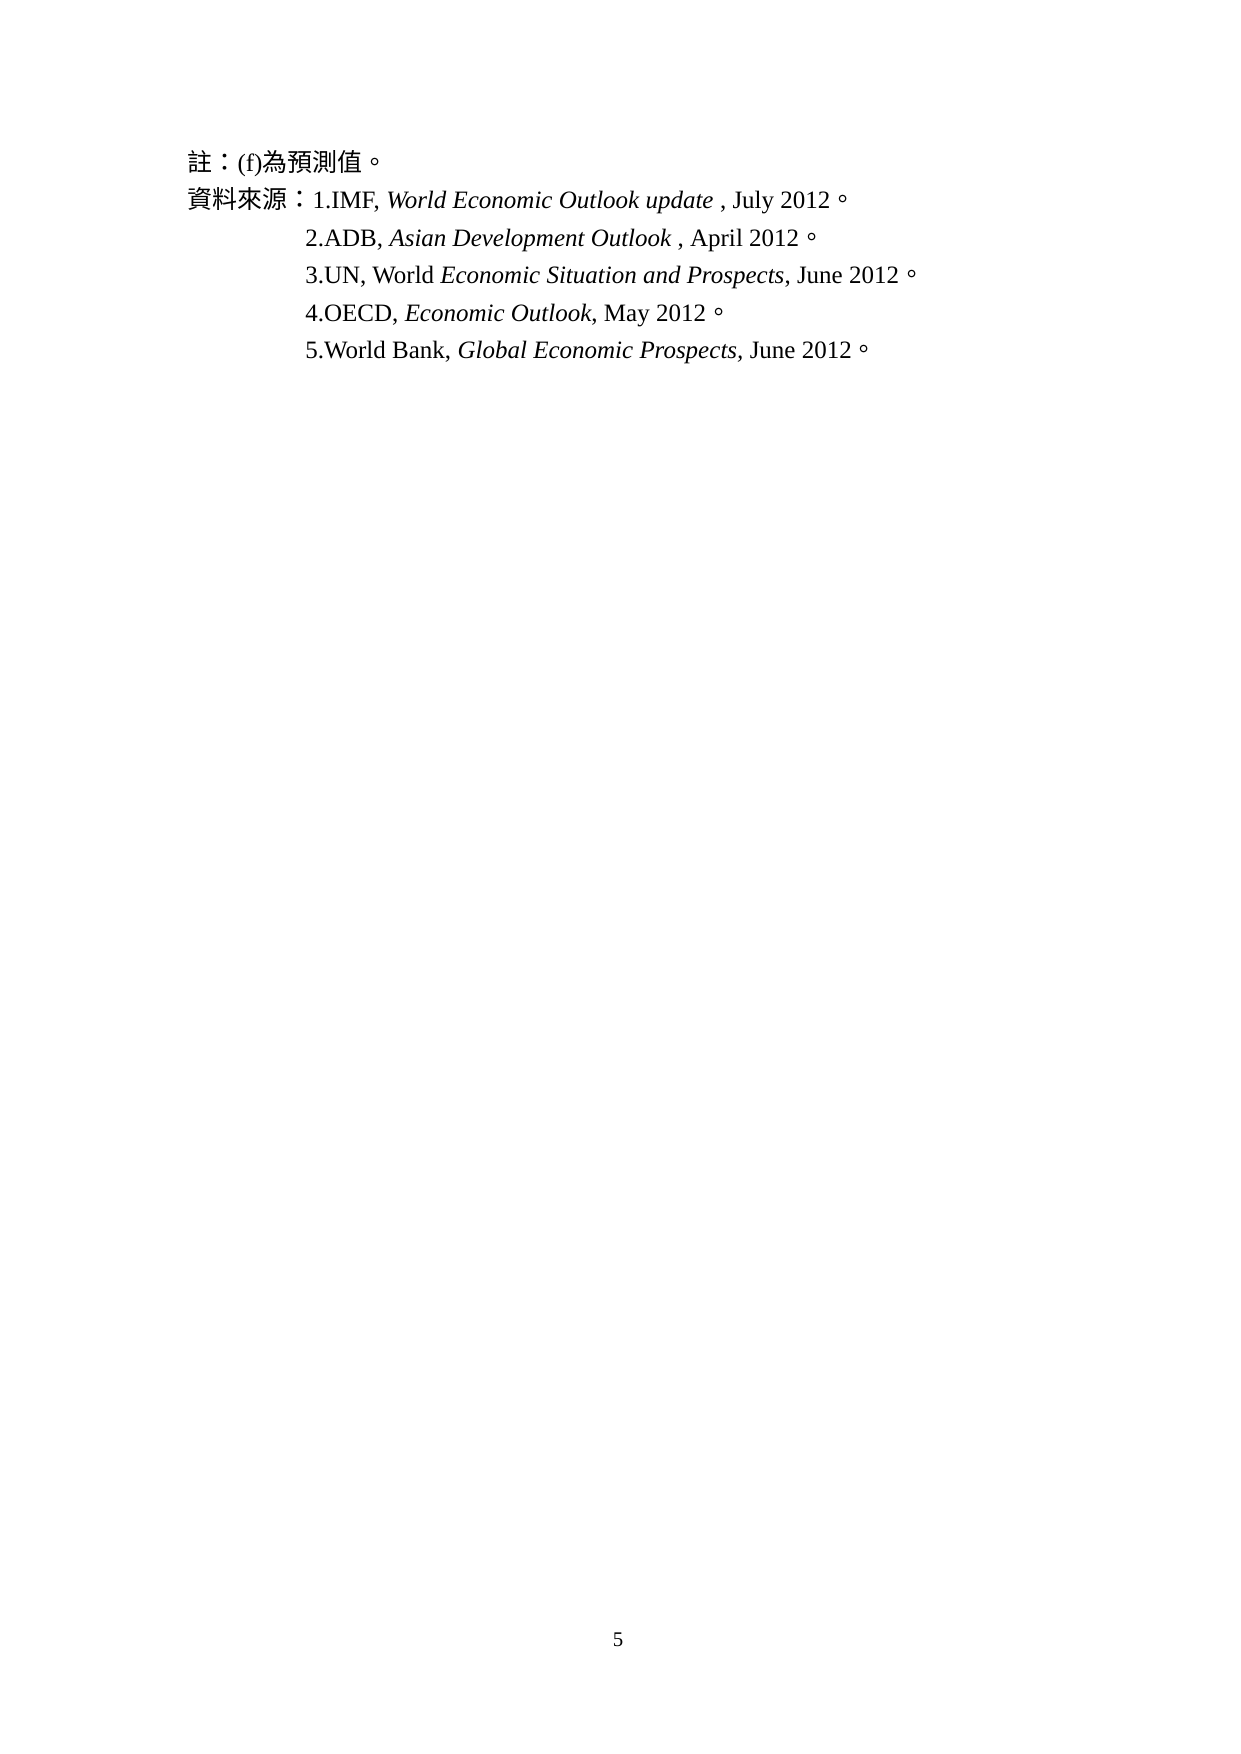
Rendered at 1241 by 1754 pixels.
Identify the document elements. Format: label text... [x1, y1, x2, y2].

text 3.UN, World Economic Situation and Prospects, June 2012。 [305, 254, 1048, 292]
text 5.World Bank, Global Economic Prospects, June 2012。 [305, 329, 1048, 367]
text 4.OECD, Economic Outlook, May 2012。 [305, 292, 1048, 329]
text 註：(f)為預測值。 [187, 142, 1048, 179]
text 2.ADB, Asian Development Outlook , April 2012。 [305, 217, 1048, 254]
text 資料來源：1.IMF, World Economic Outlook update , July 2012。 [187, 179, 1048, 217]
